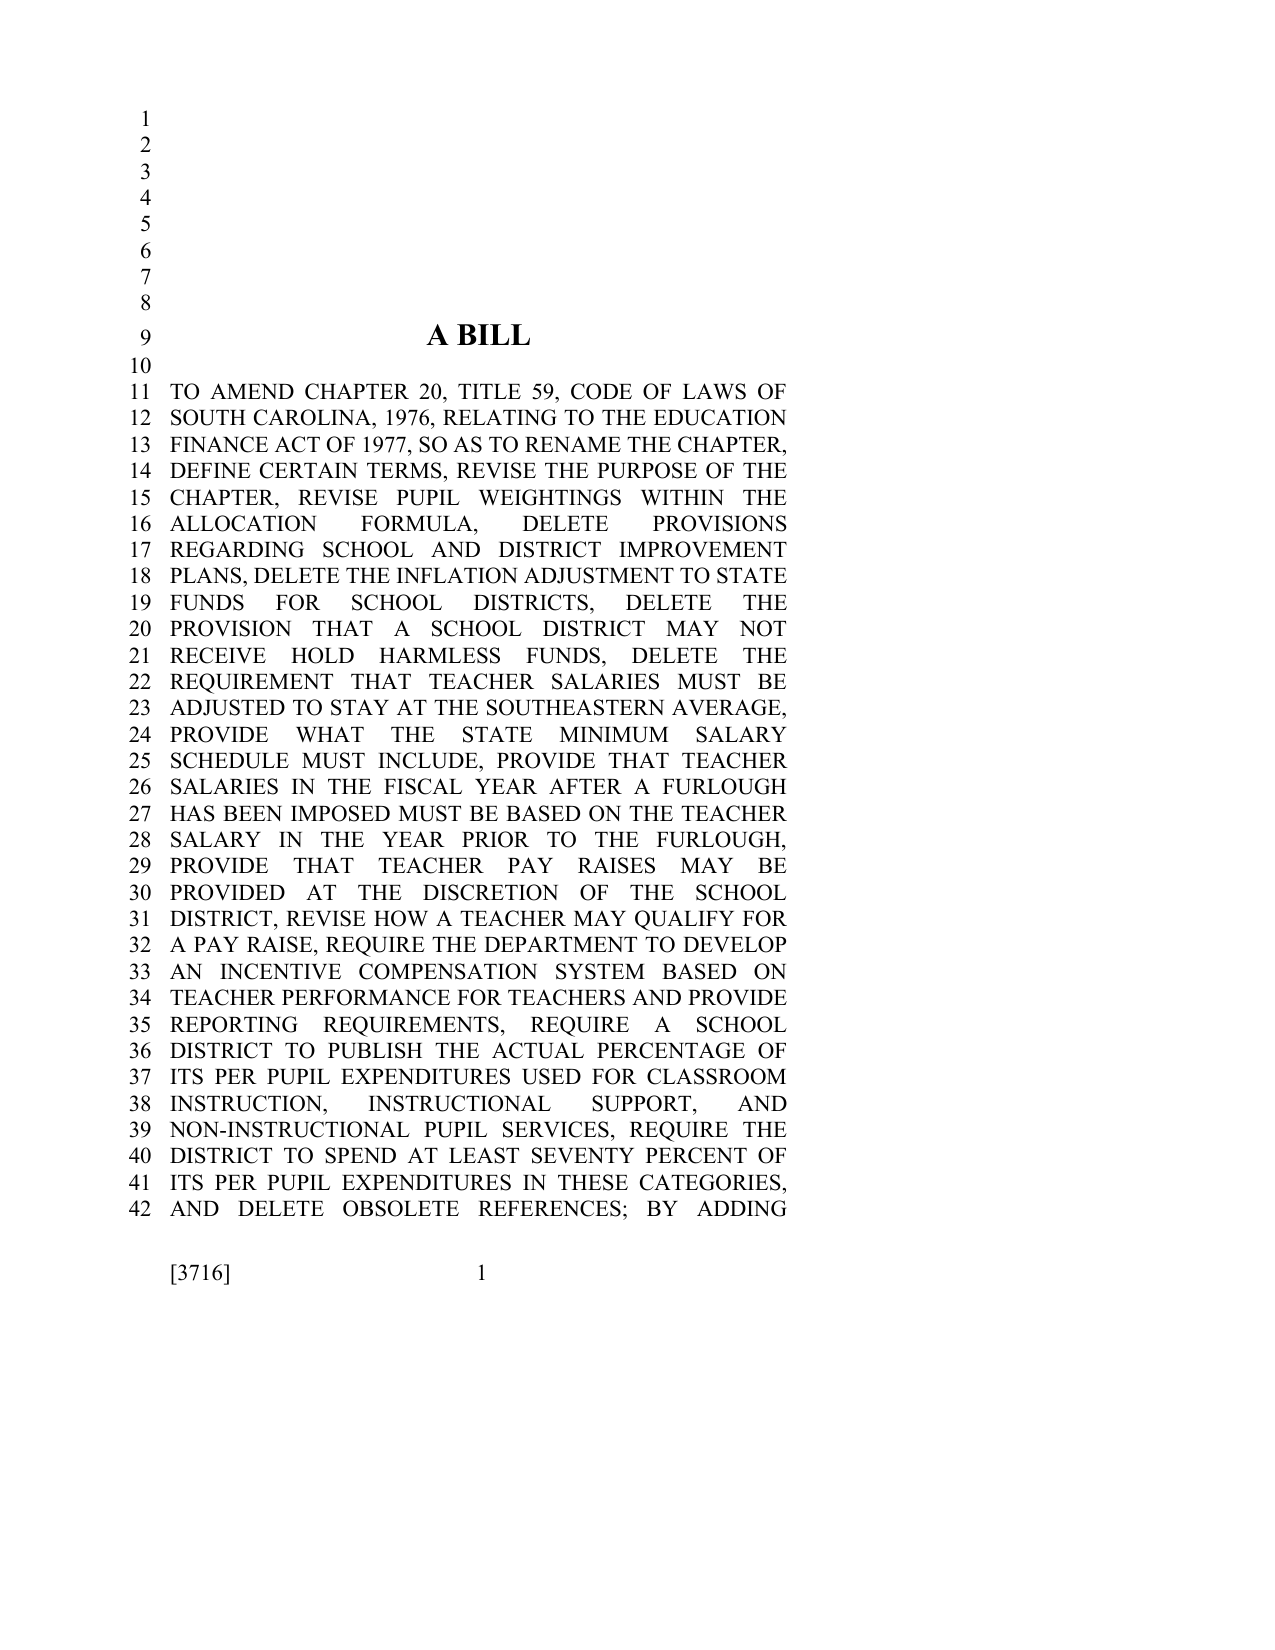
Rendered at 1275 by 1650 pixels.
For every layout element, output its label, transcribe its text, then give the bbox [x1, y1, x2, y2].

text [169, 378, 787, 1221]
text A BILL [169, 316, 787, 352]
